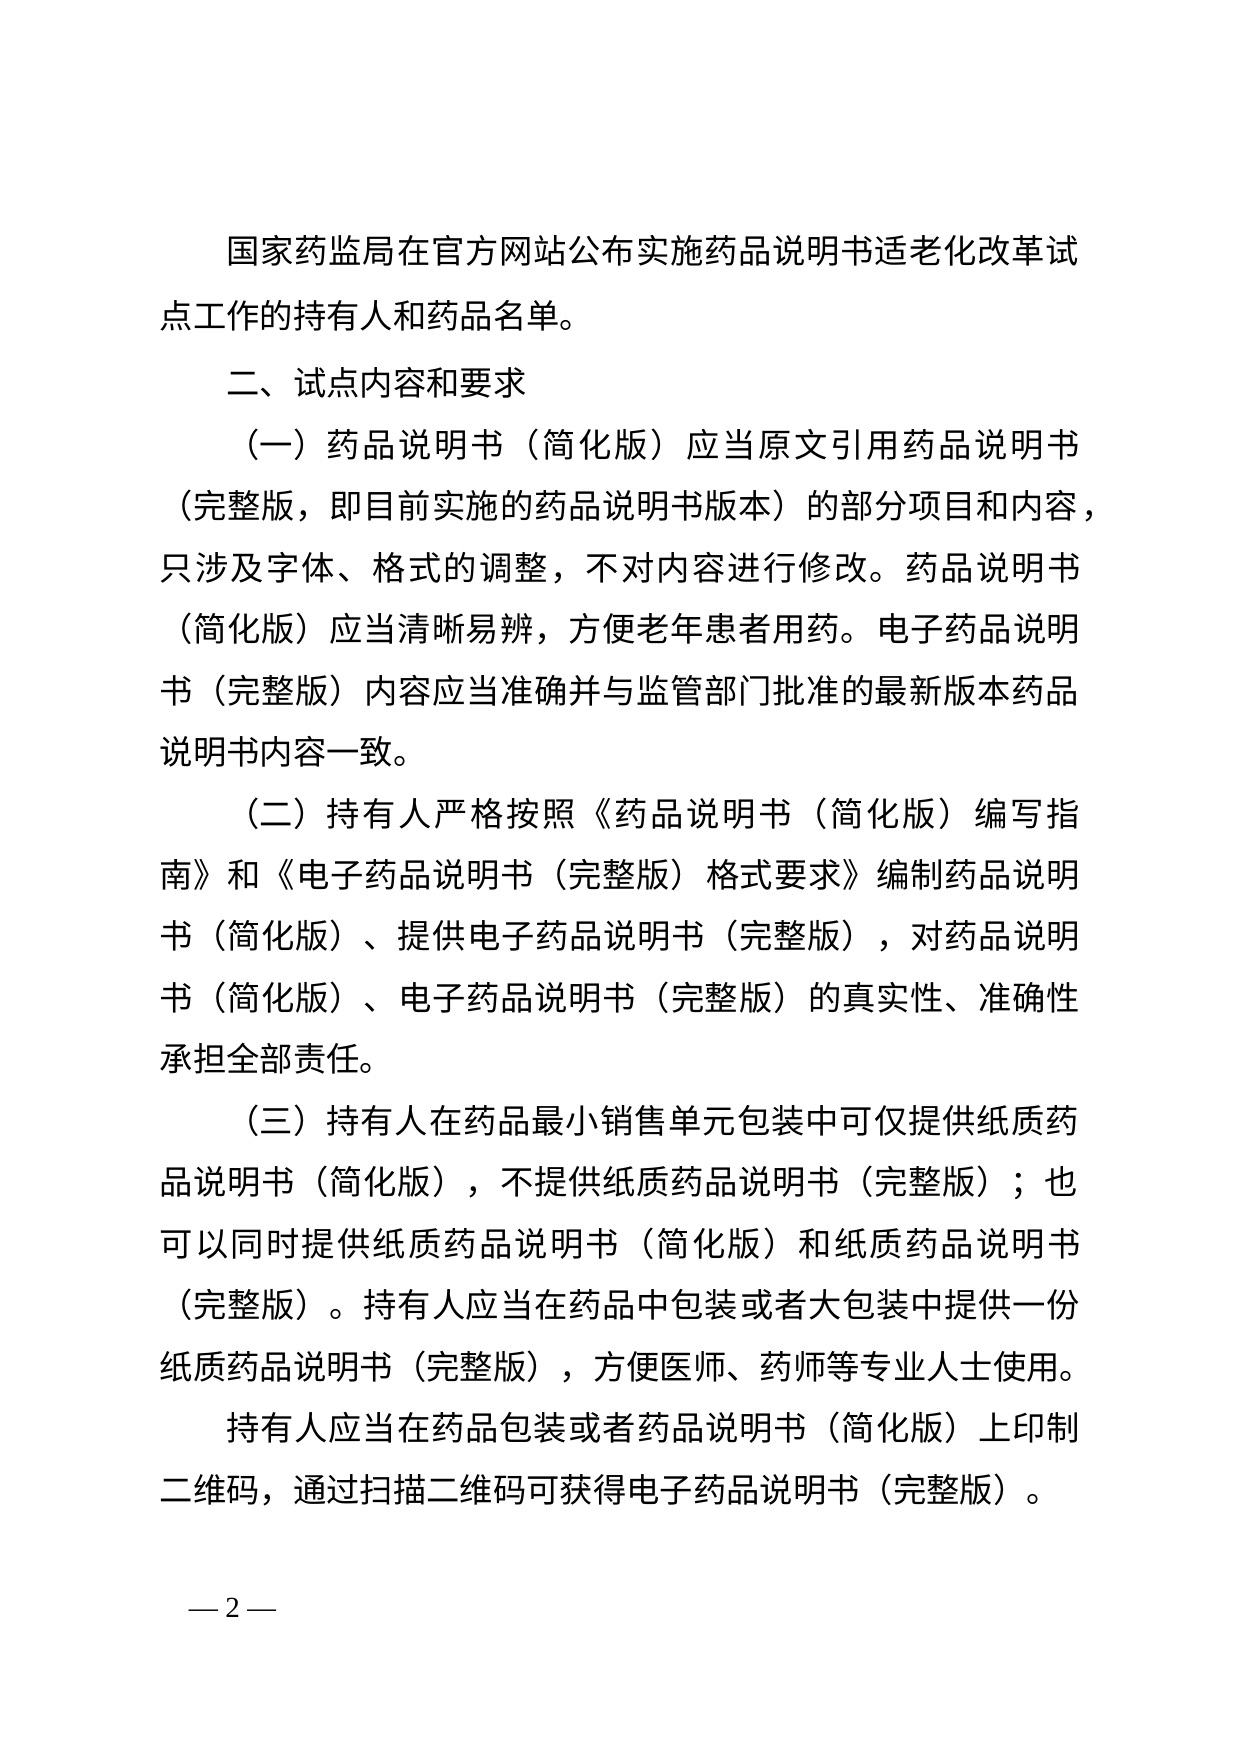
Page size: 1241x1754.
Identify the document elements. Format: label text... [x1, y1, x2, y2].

list 持有人严格按照《药品说明书（简化版）编写指南》和《电子药品说明书（完整版）格式要求》编制药品说明书（简化版）、提供电子药品说明书（完整版），对药品说明书（简化版）、电子药品说明书（完整版）的真实性、准确性承担全部责任。 [159, 777, 1081, 1084]
list 持有人在药品最小销售单元包装中可仅提供纸质药品说明书（简化版），不提供纸质药品说明书（完整版）；也可以同时提供纸质药品说明书（简化版）和纸质药品说明书（完整版）。持有人应当在药品中包装或者大包装中提供一份纸质药品说明书（完整版），方便医师、药师等专业人士使用。 [159, 1084, 1081, 1391]
list 药品说明书（简化版）应当原文引用药品说明书（完整版，即目前实施的药品说明书版本）的部分项目和内容，只涉及字体、格式的调整，不对内容进行修改。药品说明书（简化版）应当清晰易辨，方便老年患者用药。电子药品说明书（完整版）内容应当准确并与监管部门批准的最新版本药品说明书内容一致。 [159, 408, 1081, 777]
list 试点内容和要求 [159, 347, 1081, 408]
text 持有人应当在药品包装或者药品说明书（简化版）上印制二维码，通过扫描二维码可获得电子药品说明书（完整版）。 [159, 1391, 1081, 1514]
text 国家药监局在官方网站公布实施药品说明书适老化改革试点工作的持有人和药品名单。 [159, 217, 1081, 347]
